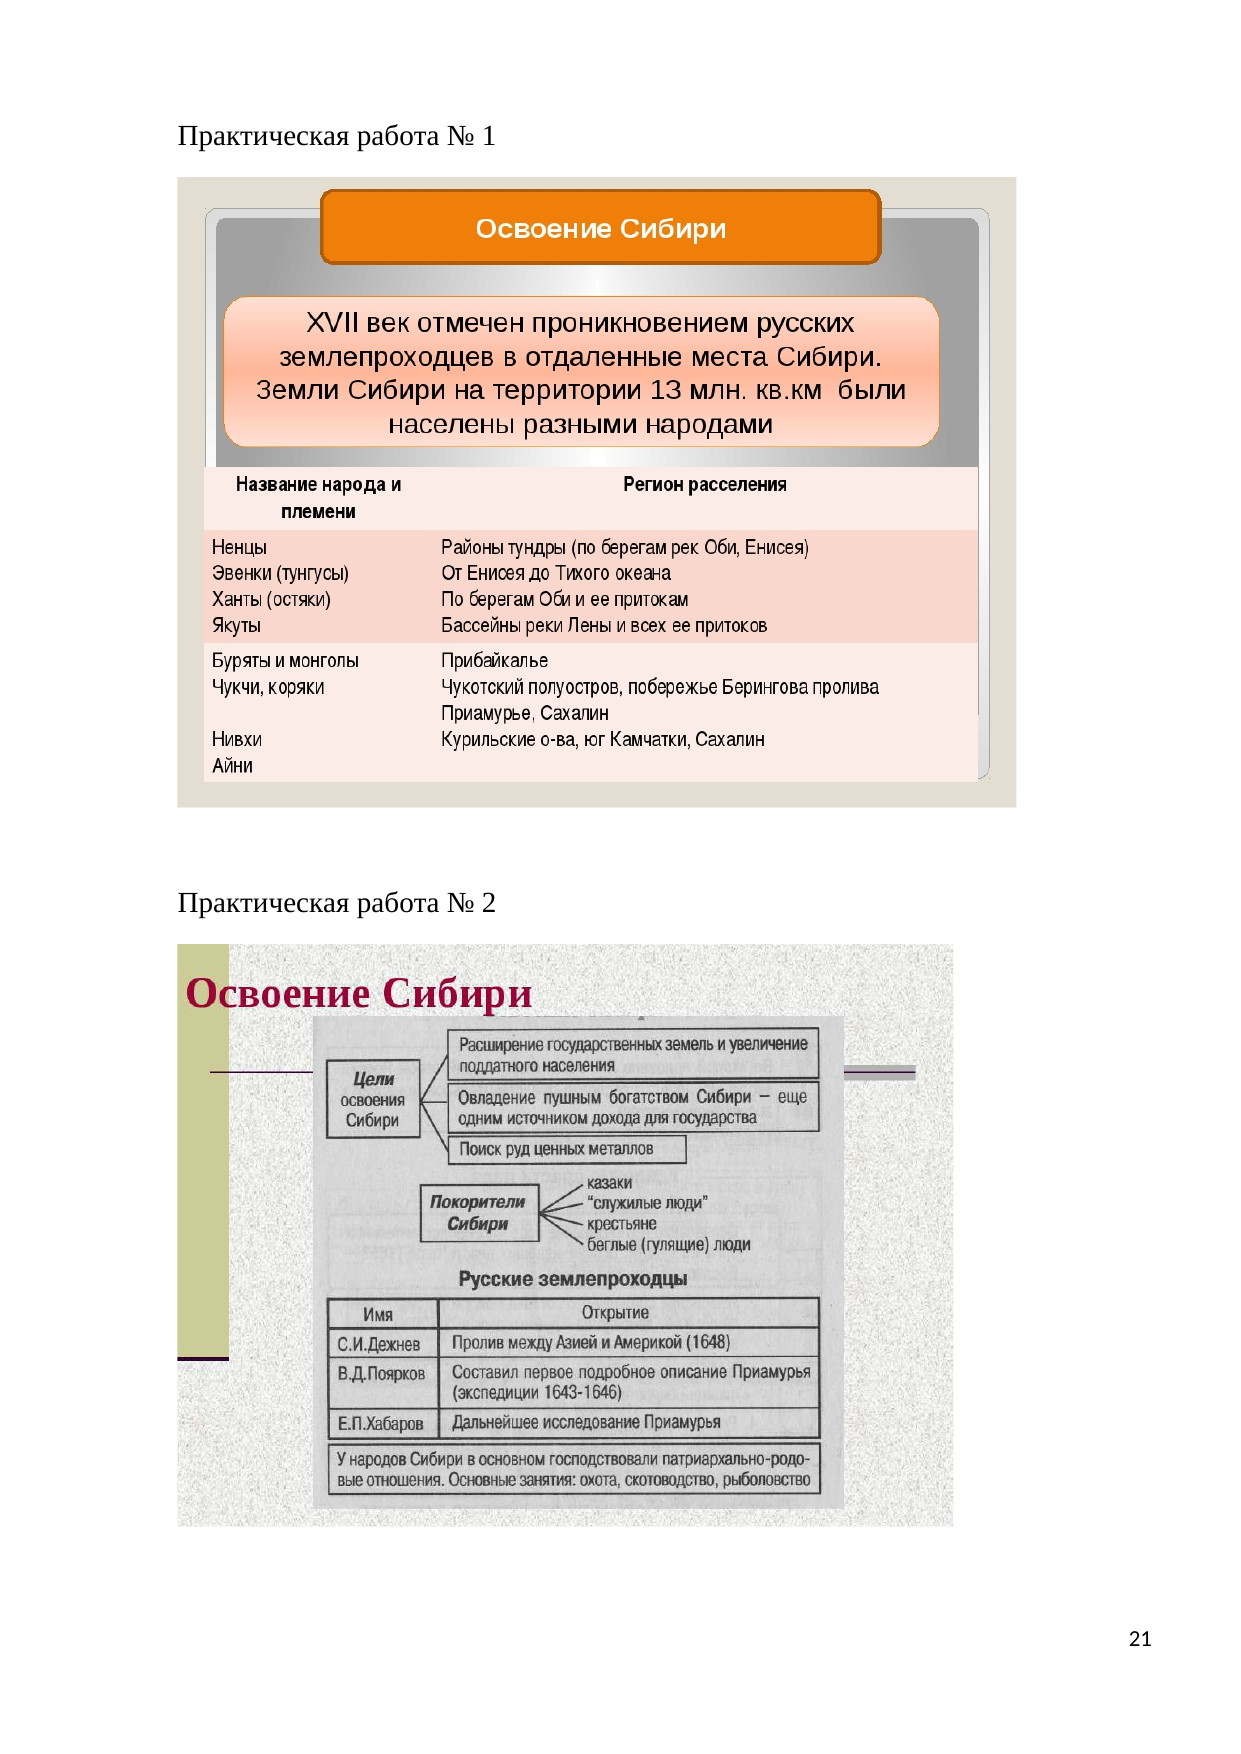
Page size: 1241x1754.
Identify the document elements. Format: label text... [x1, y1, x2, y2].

picture [177, 177, 1017, 808]
text Практическая работа № 2 [177, 885, 1152, 919]
picture [177, 944, 954, 1527]
text Практическая работа № 1 [177, 118, 1152, 152]
